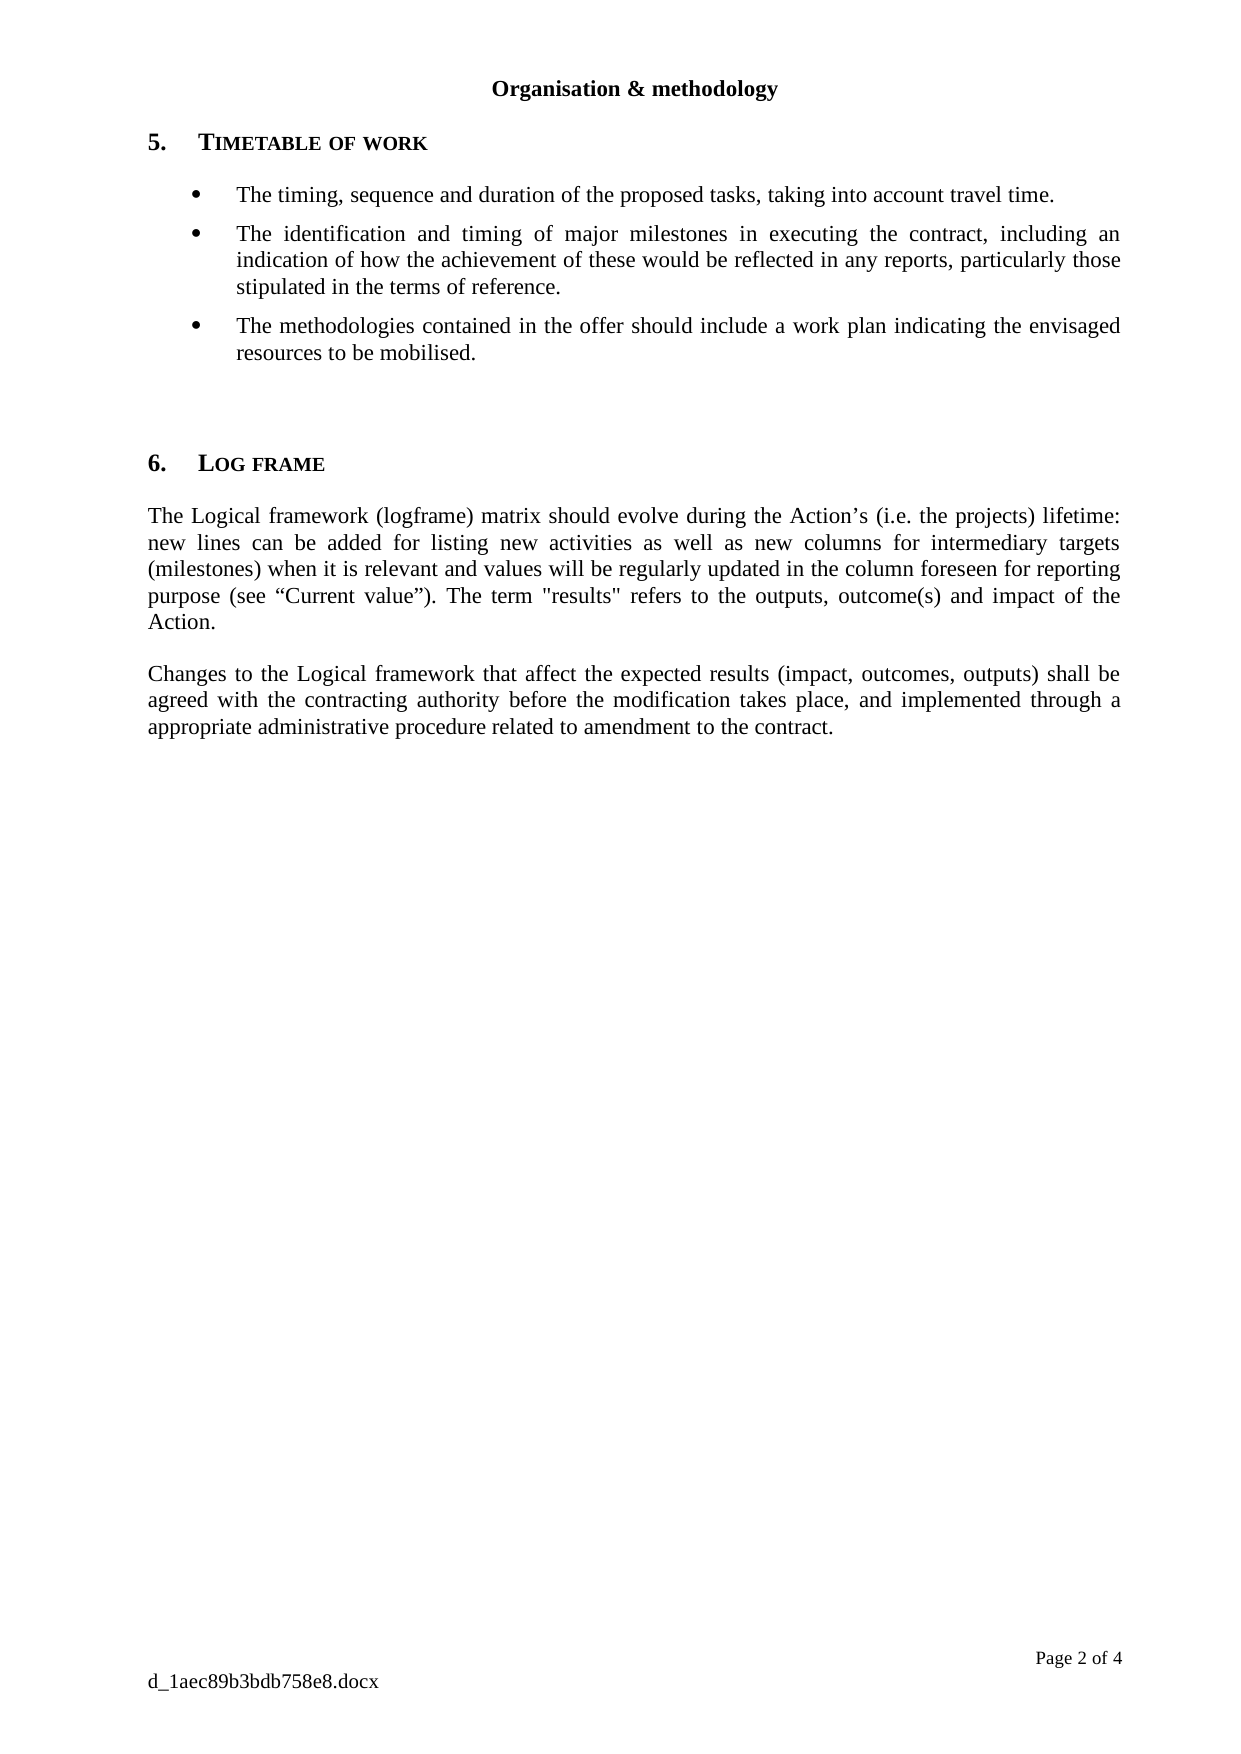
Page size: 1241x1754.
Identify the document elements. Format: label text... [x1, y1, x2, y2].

list The timing, sequence and duration of the proposed tasks, taking into account travel time. [192, 181, 1122, 207]
list The methodologies contained in the offer should include a work plan indicating the envisaged resources to be mobilised. [192, 312, 1122, 365]
subtitle Timetable of work [148, 127, 1122, 156]
list The identification and timing of major milestones in executing the contract, including an indication of how the achievement of these would be reflected in any reports, particularly those stipulated in the terms of reference. [192, 220, 1122, 299]
text The Logical framework (logframe) matrix should evolve during the Action’s (i.e. the projects) lifetime: new lines can be added for listing new activities as well as new columns for intermediary targets (milestones) when it is relevant and values will be regularly updated in the column foreseen for reporting purpose (see “Current value”). The term "results" refers to the outputs, outcome(s) and impact of the Action. [148, 502, 1122, 635]
subtitle Log frame [148, 448, 1122, 477]
text Changes to the Logical framework that affect the expected results (impact, outcomes, outputs) shall be agreed with the contracting authority before the modification takes place, and implemented through a appropriate administrative procedure related to amendment to the contract. [148, 660, 1122, 739]
